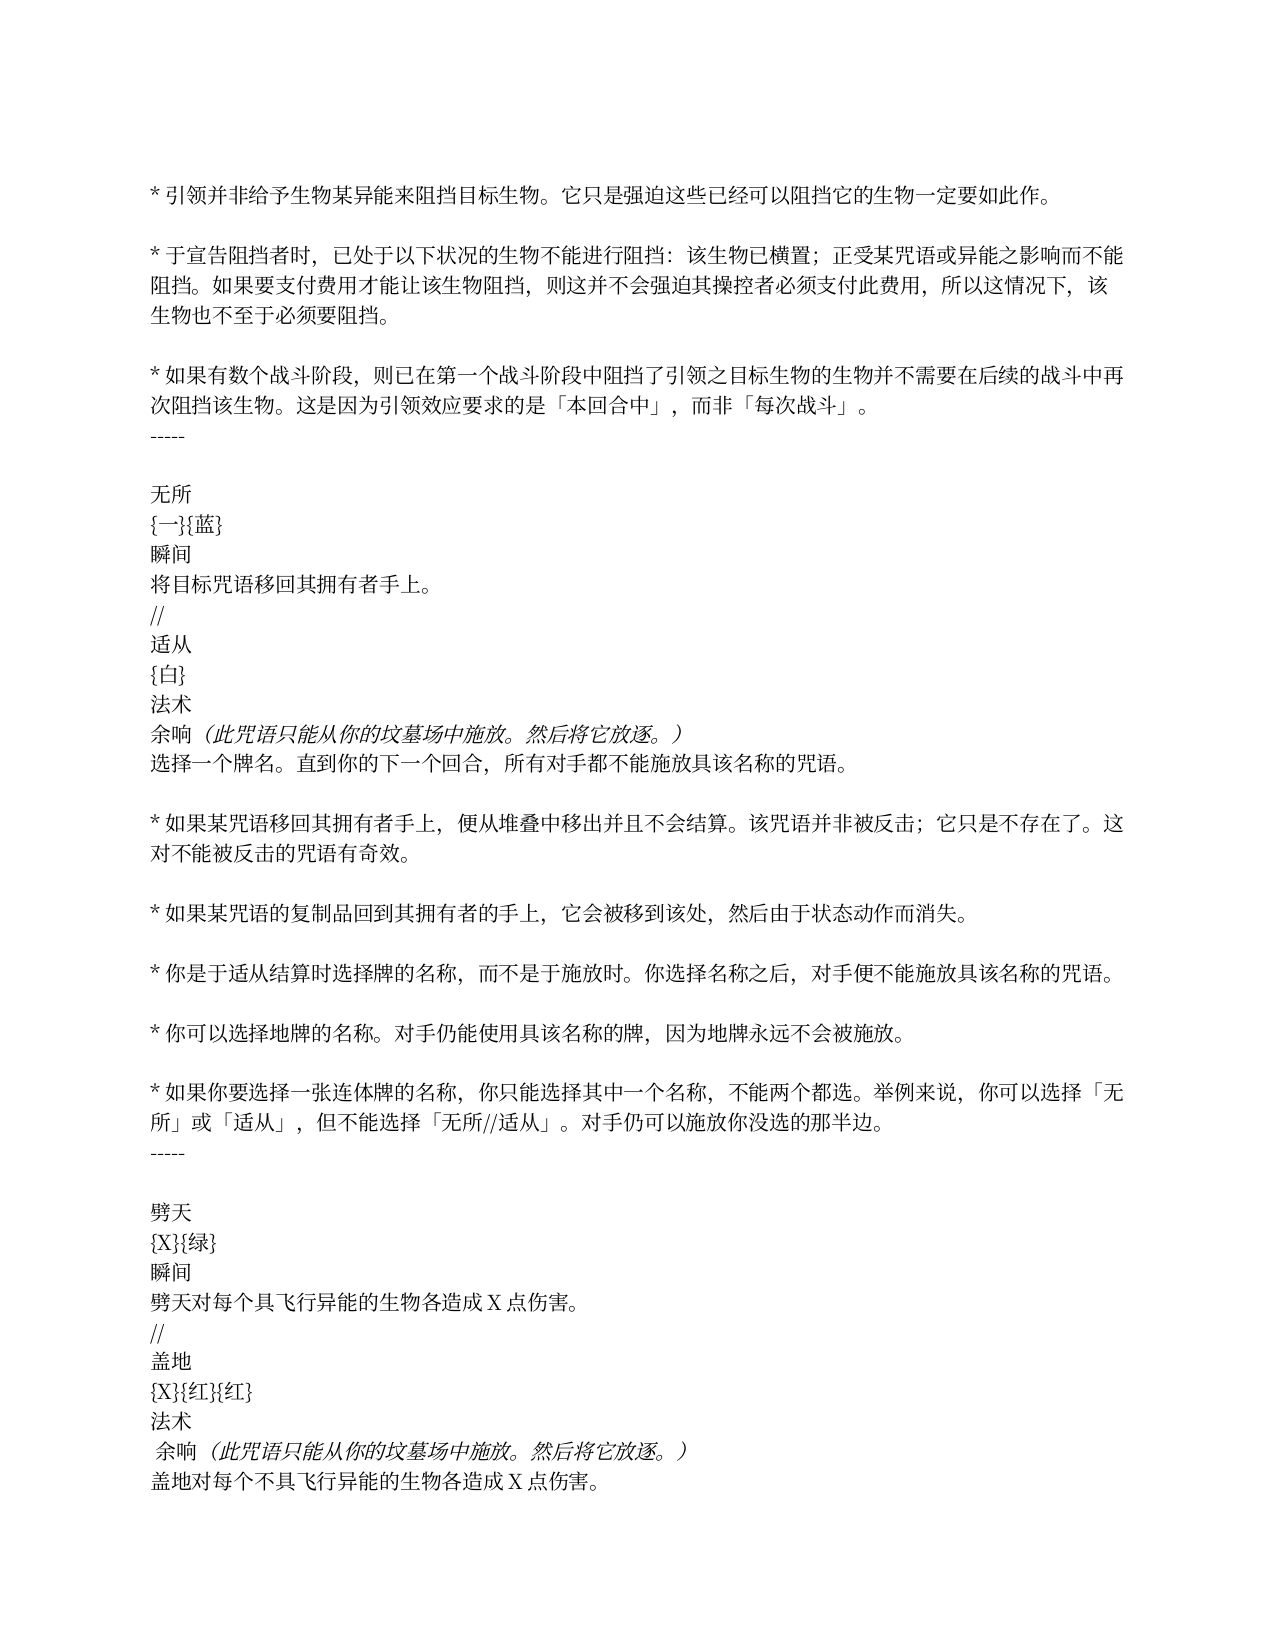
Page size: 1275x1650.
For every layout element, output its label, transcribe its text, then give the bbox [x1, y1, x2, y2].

text * 于宣告阻挡者时，已处于以下状况的生物不能进行阻挡：该生物已横置；正受某咒语或异能之影响而不能阻挡。如果要支付费用才能让该生物阻挡，则这并不会强迫其操控者必须支付此费用，所以这情况下，该生物也不至于必须要阻挡。 [150, 240, 1125, 329]
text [150, 1196, 1125, 1495]
text 无所 {一}{蓝} 瞬间 将目标咒语移回其拥有者手上。 // 适从 {白} 法术 余响（此咒语只能从你的坟墓场中施放。然后将它放逐。） 选择一个牌名。直到你的下一个回合，所有对手都不能施放具该名称的咒语。 * 如果某咒语移回其拥有者手上，便从堆叠中移出并且不会结算。该咒语并非被反击；它只是不存在了。这对不能被反击的咒语有奇效。 [150, 479, 1125, 867]
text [150, 150, 1125, 210]
text * 如果某咒语的复制品回到其拥有者的手上，它会被移到该处，然后由于状态动作而消失。 * 你是于适从结算时选择牌的名称，而不是于施放时。你选择名称之后，对手便不能施放具该名称的咒语。 * 你可以选择地牌的名称。对手仍能使用具该名称的牌，因为地牌永远不会被施放。 * 如果你要选择一张连体牌的名称，你只能选择其中一个名称，不能两个都选。举例来说，你可以选择「无所」或「适从」，但不能选择「无所//适从」。对手仍可以施放你没选的那半边。 ----- [150, 897, 1125, 1166]
text * 如果有数个战斗阶段，则已在第一个战斗阶段中阻挡了引领之目标生物的生物并不需要在后续的战斗中再次阻挡该生物。这是因为引领效应要求的是「本回合中」，而非「每次战斗」。 ----- [150, 359, 1125, 449]
